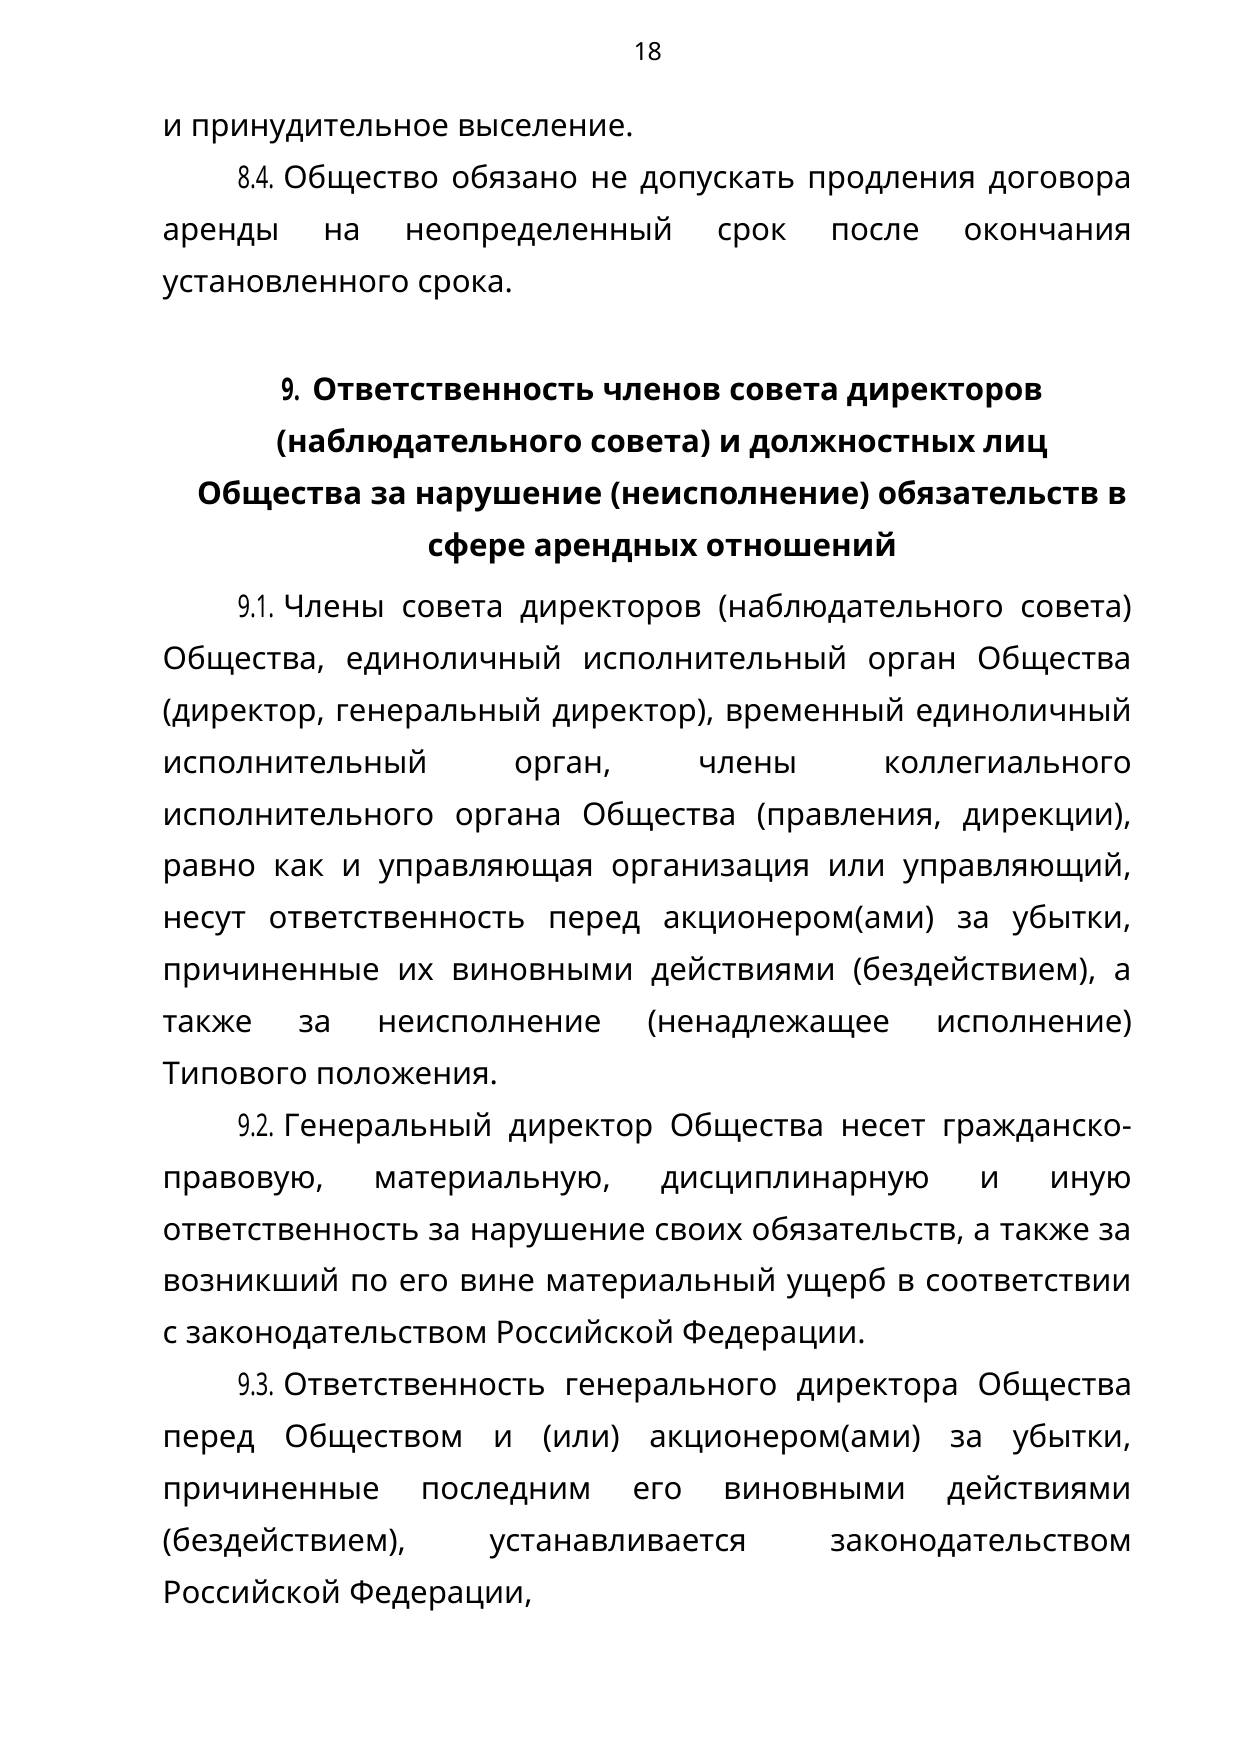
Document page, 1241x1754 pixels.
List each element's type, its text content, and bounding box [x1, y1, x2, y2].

list Общество обязано не допускать продления договора аренды на неопределенный срок после окончания установленного срока. [162, 155, 1132, 302]
list Генеральный директор Общества несет гражданско-правовую, материальную, дисциплинарную и иную ответственность за нарушение своих обязательств, а также за возникший по его вине материальный ущерб в соответствии с законодательством Российской Федерации. [162, 1103, 1132, 1353]
list Ответственность генерального директора Общества перед Обществом и (или) акционером(ами) за убытки, причиненные последним его виновными действиями (бездействием), устанавливается законодательством Российской Федерации, [162, 1362, 1132, 1612]
list Ответственность членов совета директоров (наблюдательного совета) и должностных лиц Общества за нарушение (неисполнение) обязательств в сфере арендных отношений [192, 367, 1132, 565]
list Члены совета директоров (наблюдательного совета) Общества, единоличный исполнительный орган Общества (директор, генеральный директор), временный единоличный исполнительный орган, члены коллегиального исполнительного органа Общества (правления, дирекции), равно как и управляющая организация или управляющий, несут ответственность перед акционером(ами) за убытки, причиненные их виновными действиями (бездействием), а также за неисполнение (ненадлежащее исполнение) Типового положения. [162, 584, 1132, 1093]
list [162, 103, 1132, 146]
